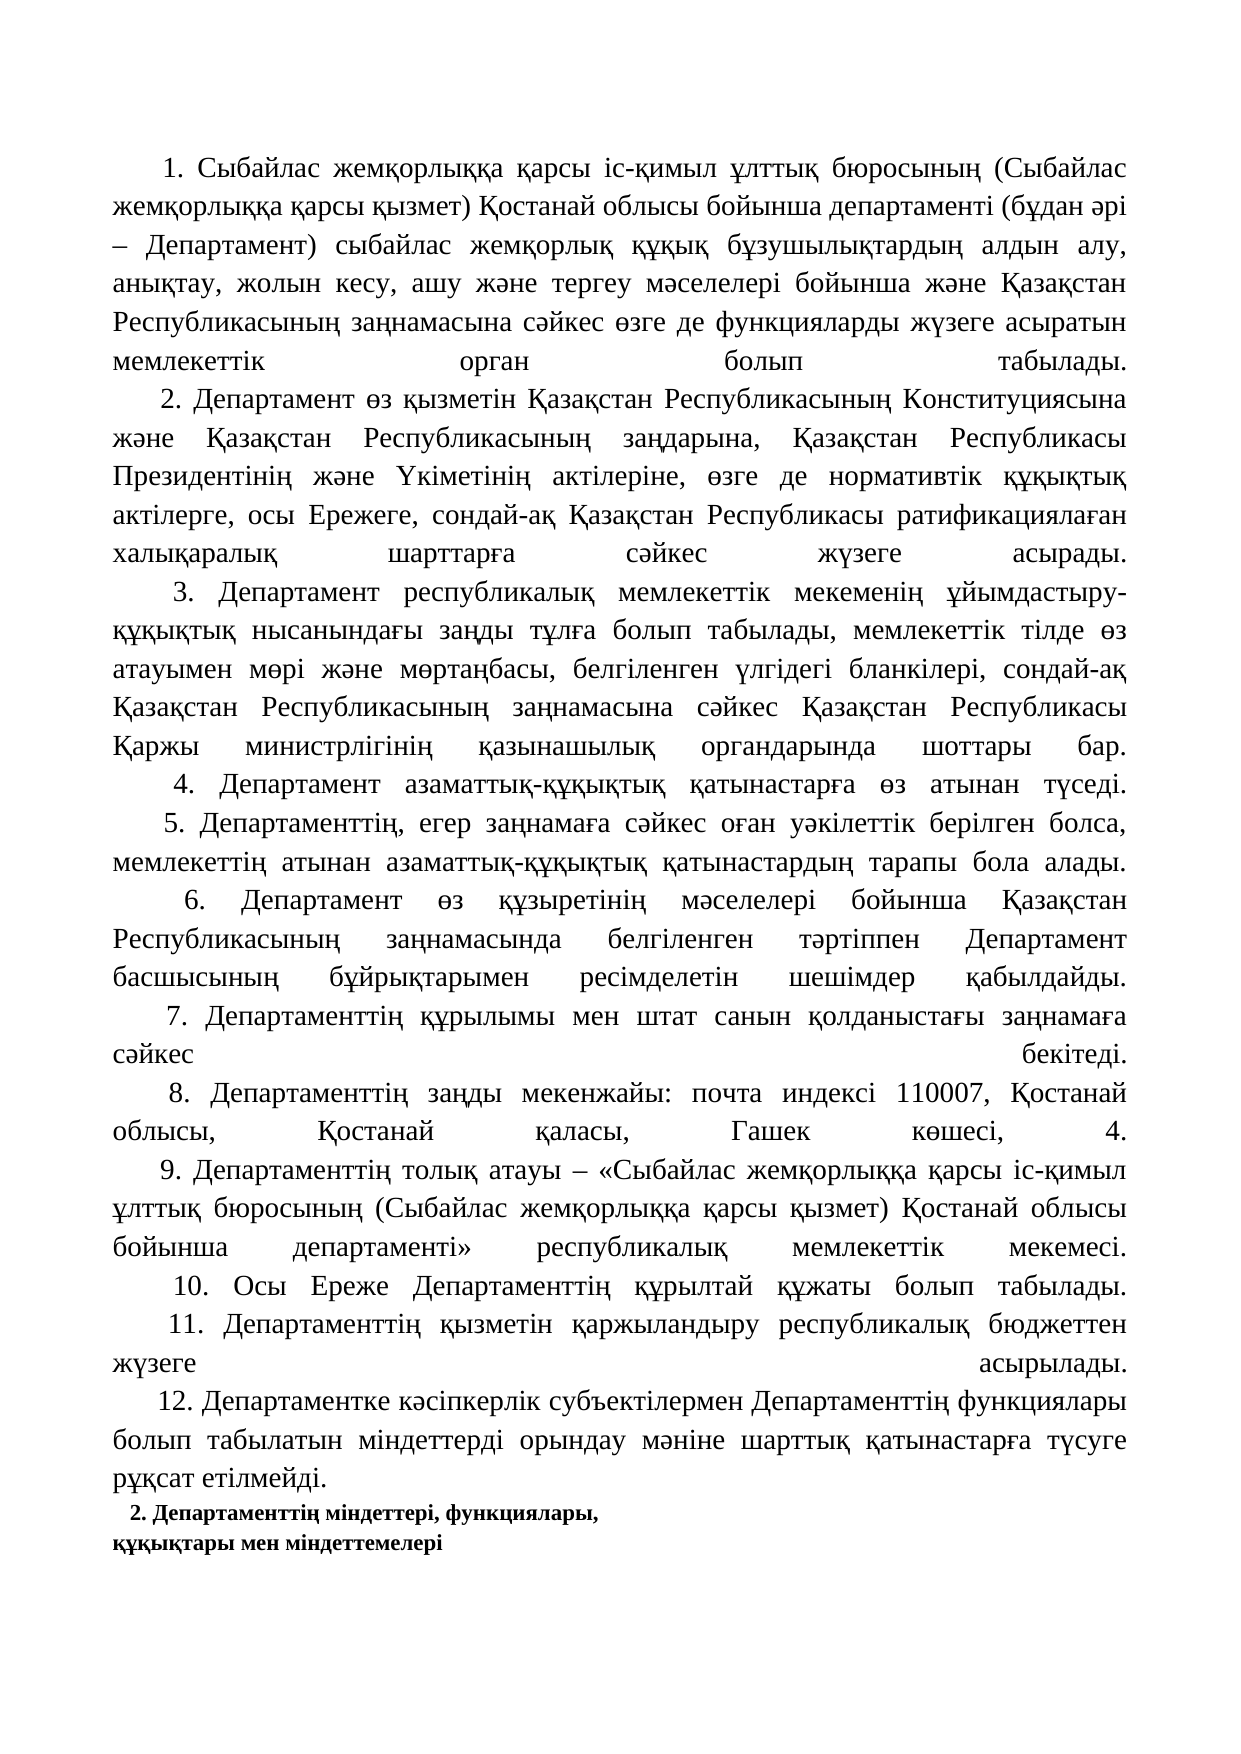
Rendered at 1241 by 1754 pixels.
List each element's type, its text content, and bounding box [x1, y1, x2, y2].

text 2. Департаменттің міндеттері, функциялары, құқықтары мен міндеттемелері [112, 1499, 1128, 1556]
text 1. Сыбайлас жемқорлыққа қарсы іс-қимыл ұлттық бюросының (Сыбайлас жемқорлыққа қарсы қызмет) Қостанай облысы бойынша департаменті (бұдан әрі – Департамент) сыбайлас жемқорлық құқық бұзушылықтардың алдын алу, анықтау, жолын кесу, ашу және тергеу мәселелері бойынша және Қазақстан Республикасының заңнамасына сәйкес өзге де функцияларды жүзеге асыратын мемлекеттік орган болып табылады. 2. Департамент өз қызметін Қазақстан Республикасының Конституциясына және Қазақстан Республикасының заңдарына, Қазақстан Республикасы Президентінің және Үкіметінің актілеріне, өзге де нормативтік құқықтық актілерге, осы Ережеге, сондай-ақ Қазақстан Республикасы ратификациялаған халықаралық шарттарға сәйкес жүзеге асырады. 3. Департамент республикалық мемлекеттік мекеменің ұйымдастыру-құқықтық нысанындағы заңды тұлға болып табылады, мемлекеттік тілде өз атауымен мөрі және мөртаңбасы, белгіленген үлгідегі бланкілері, сондай-ақ Қазақстан Республикасының заңнамасына сәйкес Қазақстан Республикасы Қаржы министрлігінің қазынашылық органдарында шоттары бар. 4. Департамент азаматтық-құқықтық қатынастарға өз атынан түседі. 5. Департаменттің, егер заңнамаға сәйкес оған уәкілеттік берілген болса, мемлекеттің атынан азаматтық-құқықтық қатынастардың тарапы бола алады. 6. Департамент өз құзыретінің мәселелері бойынша Қазақстан Республикасының заңнамасында белгіленген тәртіппен Департамент басшысының бұйрықтарымен ресімделетін шешімдер қабылдайды. 7. Департаменттің құрылымы мен штат санын қолданыстағы заңнамаға сәйкес бекітеді. 8. Департаменттің заңды мекенжайы: почта индексі 110007, Қостанай облысы, Қостанай қаласы, Гашек көшесі, 4. 9. Департаменттің толық атауы – «Сыбайлас жемқорлыққа қарсы іс-қимыл ұлттық бюросының (Сыбайлас жемқорлыққа қарсы қызмет) Қостанай облысы бойынша департаменті» республикалық мемлекеттік мекемесі. 10. Осы Ереже Департаменттің құрылтай құжаты болып табылады. 11. Департаменттің қызметін қаржыландыру республикалық бюджеттен жүзеге асырылады. 12. Департаментке кәсіпкерлік субъектілермен Департаменттің функциялары болып табылатын міндеттерді орындау мәніне шарттық қатынастарға түсуге рұқсат етілмейді. [112, 150, 1128, 1494]
